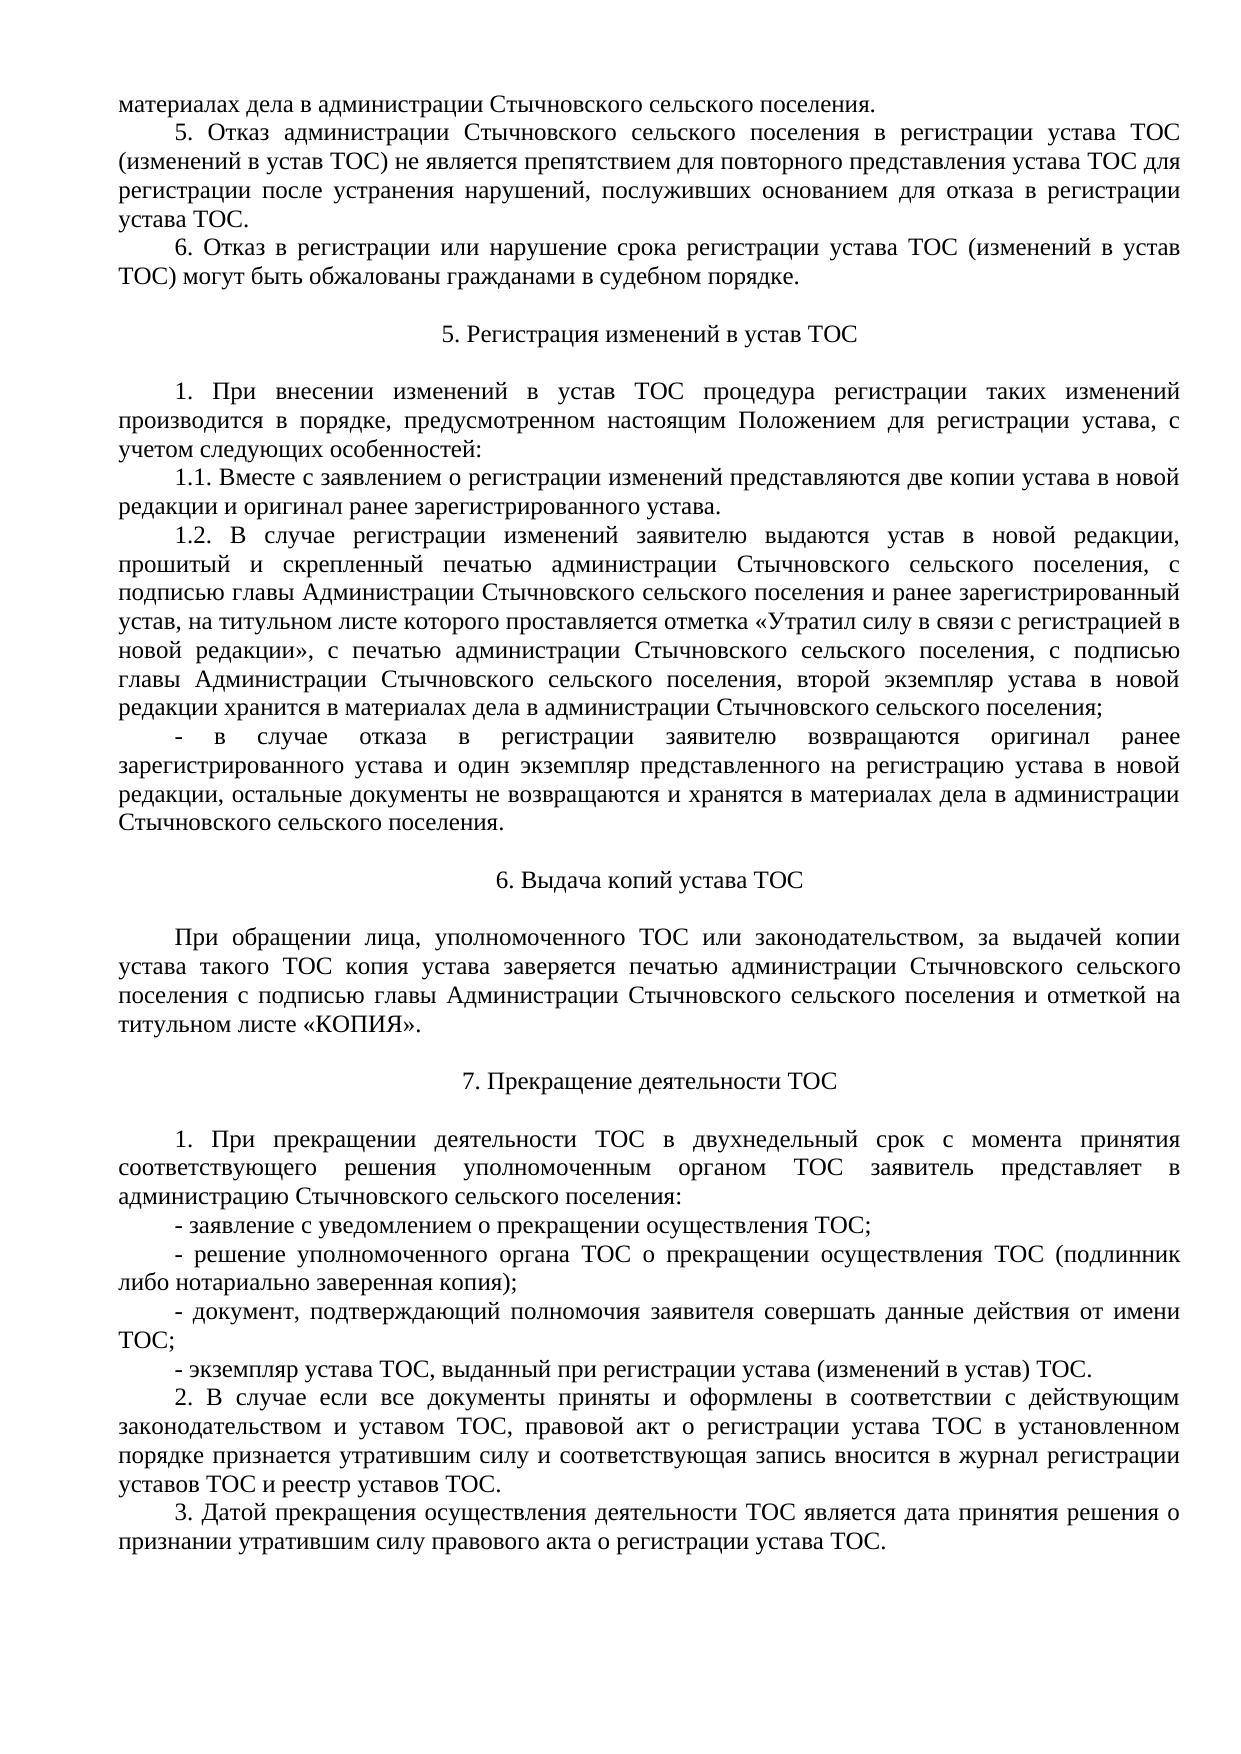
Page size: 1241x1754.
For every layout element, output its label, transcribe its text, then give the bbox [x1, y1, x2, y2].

text 6. Выдача копий устава ТОС [118, 865, 1181, 894]
text 1.1. Вместе с заявлением о регистрации изменений представляются две копии устава в новой редакции и оригинал ранее зарегистрированного устава. [118, 462, 1181, 520]
text 1. При внесении изменений в устав ТОС процедура регистрации таких изменений производится в порядке, предусмотренном настоящим Положением для регистрации устава, с учетом следующих особенностей: [118, 376, 1181, 462]
text - документ, подтверждающий полномочия заявителя совершать данные действия от имени ТОС; [118, 1296, 1181, 1354]
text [118, 89, 1181, 117]
text При обращении лица, уполномоченного ТОС или законодательством, за выдачей копии устава такого ТОС копия устава заверяется печатью администрации Стычновского сельского поселения с подписью главы Администрации Стычновского сельского поселения и отметкой на титульном листе «КОПИЯ». [118, 922, 1181, 1037]
text 5. Регистрация изменений в устав ТОС [118, 319, 1181, 347]
text 2. В случае если все документы приняты и оформлены в соответствии с действующим законодательством и уставом ТОС, правовой акт о регистрации устава ТОС в установленном порядке признается утратившим силу и соответствующая запись вносится в журнал регистрации уставов ТОС и реестр уставов ТОС. [118, 1382, 1181, 1497]
text - заявление с уведомлением о прекращении осуществления ТОС; [118, 1210, 1181, 1239]
text - в случае отказа в регистрации заявителю возвращаются оригинал ранее зарегистрированного устава и один экземпляр представленного на регистрацию устава в новой редакции, остальные документы не возвращаются и хранятся в материалах дела в администрации Стычновского сельского поселения. [118, 721, 1181, 836]
text - экземпляр устава ТОС, выданный при регистрации устава (изменений в устав) ТОС. [118, 1354, 1181, 1382]
text 7. Прекращение деятельности ТОС [118, 1066, 1181, 1095]
text 1. При прекращении деятельности ТОС в двухнедельный срок с момента принятия соответствующего решения уполномоченным органом ТОС заявитель представляет в администрацию Стычновского сельского поселения: [118, 1124, 1181, 1210]
text 6. Отказ в регистрации или нарушение срока регистрации устава ТОС (изменений в устав ТОС) могут быть обжалованы гражданами в судебном порядке. [118, 232, 1181, 290]
text - решение уполномоченного органа ТОС о прекращении осуществления ТОС (подлинник либо нотариально заверенная копия); [118, 1239, 1181, 1296]
text 5. Отказ администрации Стычновского сельского поселения в регистрации устава ТОС (изменений в устав ТОС) не является препятствием для повторного представления устава ТОС для регистрации после устранения нарушений, послуживших основанием для отказа в регистрации устава ТОС. [118, 117, 1181, 232]
text 1.2. В случае регистрации изменений заявителю выдаются устав в новой редакции, прошитый и скрепленный печатью администрации Стычновского сельского поселения, с подписью главы Администрации Стычновского сельского поселения и ранее зарегистрированный устав, на титульном листе которого проставляется отметка «Утратил силу в связи с регистрацией в новой редакции», с печатью администрации Стычновского сельского поселения, с подписью главы Администрации Стычновского сельского поселения, второй экземпляр устава в новой редакции хранится в материалах дела в администрации Стычновского сельского поселения; [118, 520, 1181, 721]
text 3. Датой прекращения осуществления деятельности ТОС является дата принятия решения о признании утратившим силу правового акта о регистрации устава ТОС. [118, 1497, 1181, 1555]
